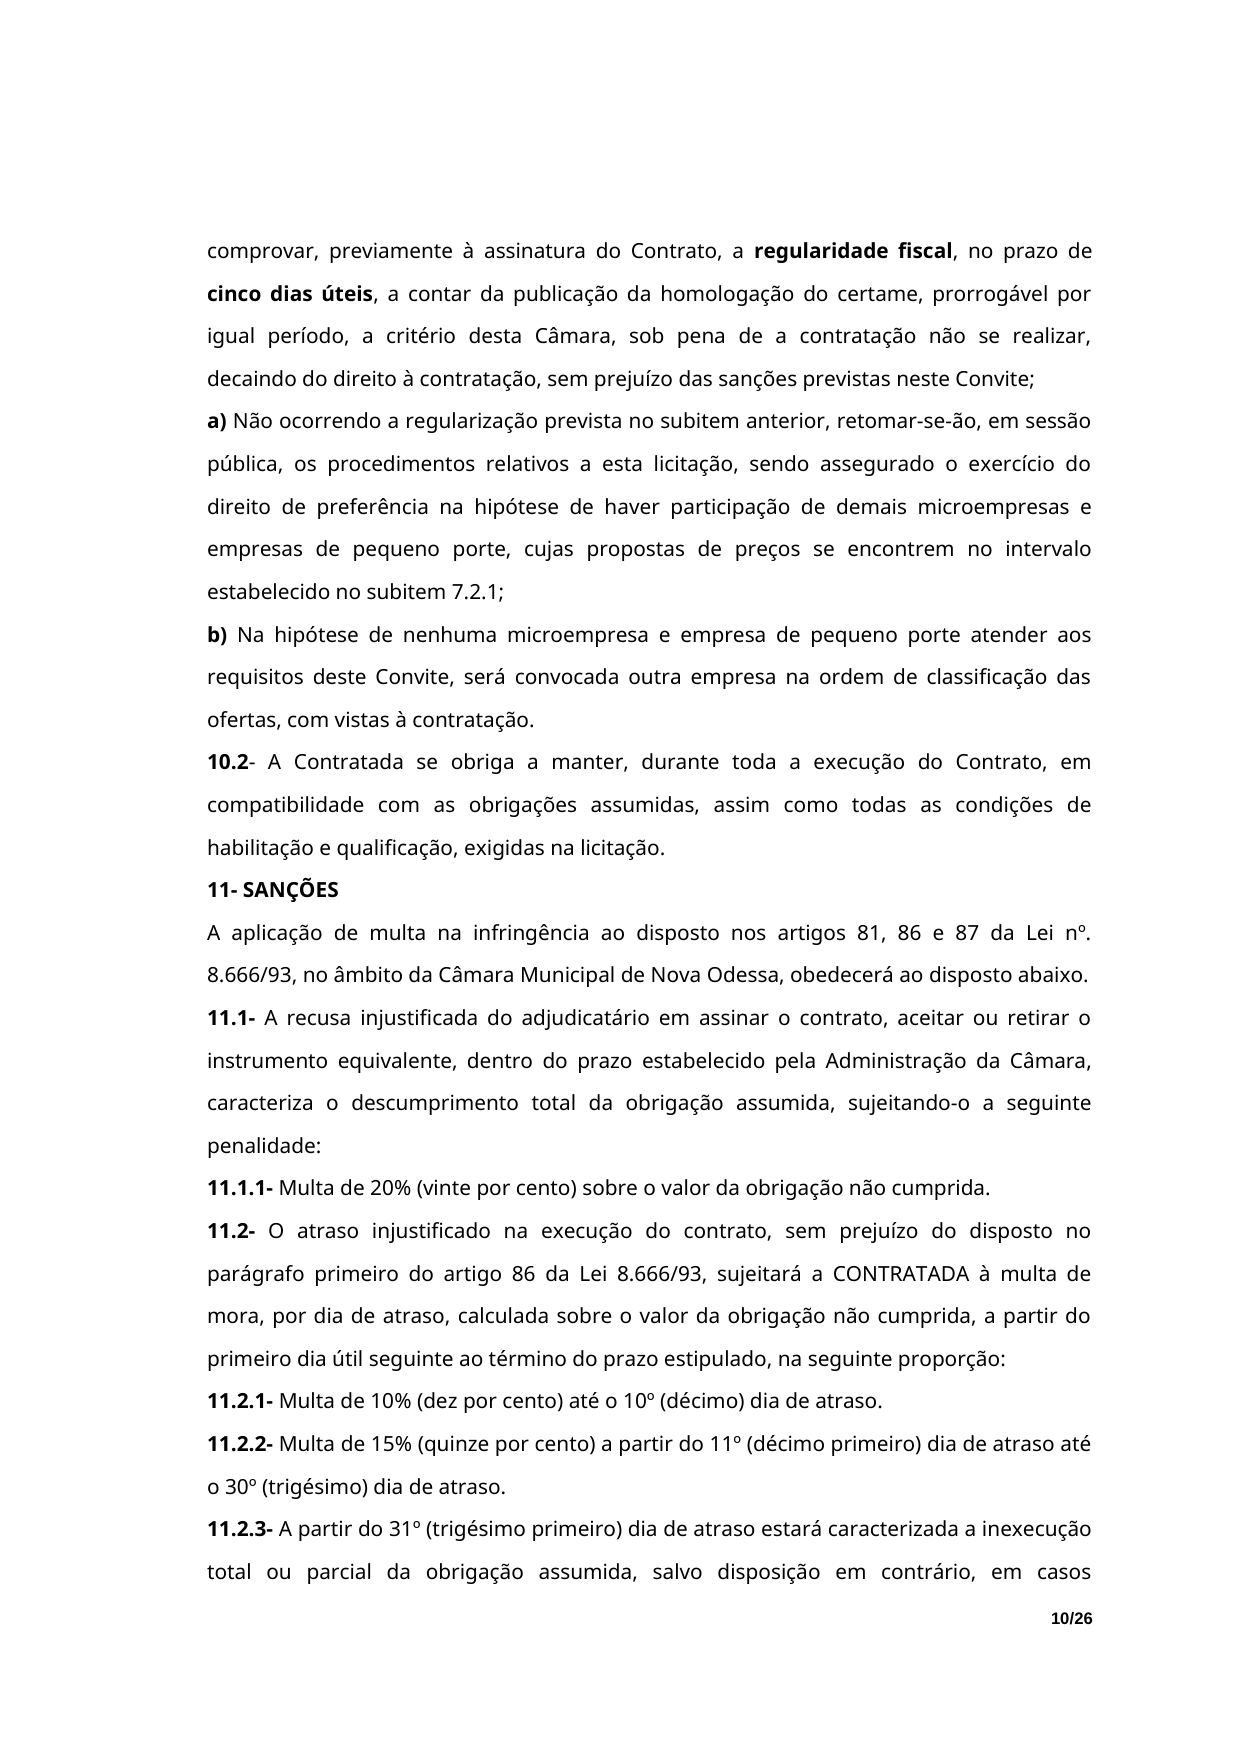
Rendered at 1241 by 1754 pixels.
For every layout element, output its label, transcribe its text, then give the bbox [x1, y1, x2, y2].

text 11- SANÇÕES [207, 875, 1092, 904]
text 11.1- A recusa injustificada do adjudicatário em assinar o contrato, aceitar ou retirar o instrumento equivalente, dentro do prazo estabelecido pela Administração da Câmara, caracteriza o descumprimento total da obrigação assumida, sujeitando-o a seguinte penalidade: [207, 1003, 1092, 1159]
text 11.2.2- Multa de 15% (quinze por cento) a partir do 11º (décimo primeiro) dia de atraso até o 30º (trigésimo) dia de atraso. [207, 1429, 1092, 1500]
text a) Não ocorrendo a regularização prevista no subitem anterior, retomar-se-ão, em sessão pública, os procedimentos relativos a esta licitação, sendo assegurado o exercício do direito de preferência na hipótese de haver participação de demais microempresas e empresas de pequeno porte, cujas propostas de preços se encontrem no intervalo estabelecido no subitem 7.2.1; [207, 407, 1092, 606]
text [207, 236, 1092, 392]
text A aplicação de multa na infringência ao disposto nos artigos 81, 86 e 87 da Lei nº. 8.666/93, no âmbito da Câmara Municipal de Nova Odessa, obedecerá ao disposto abaixo. [207, 918, 1092, 989]
text 11.1.1- Multa de 20% (vinte por cento) sobre o valor da obrigação não cumprida. [207, 1173, 1092, 1202]
text 11.2- O atraso injustificado na execução do contrato, sem prejuízo do disposto no parágrafo primeiro do artigo 86 da Lei 8.666/93, sujeitará a CONTRATADA à multa de mora, por dia de atraso, calculada sobre o valor da obrigação não cumprida, a partir do primeiro dia útil seguinte ao término do prazo estipulado, na seguinte proporção: [207, 1216, 1092, 1372]
text 10.2- A Contratada se obriga a manter, durante toda a execução do Contrato, em compatibilidade com as obrigações assumidas, assim como todas as condições de habilitação e qualificação, exigidas na licitação. [207, 747, 1092, 861]
text 11.2.1- Multa de 10% (dez por cento) até o 10º (décimo) dia de atraso. [207, 1387, 1092, 1415]
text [207, 1514, 1092, 1585]
text b) Na hipótese de nenhuma microempresa e empresa de pequeno porte atender aos requisitos deste Convite, será convocada outra empresa na ordem de classificação das ofertas, com vistas à contratação. [207, 620, 1092, 733]
